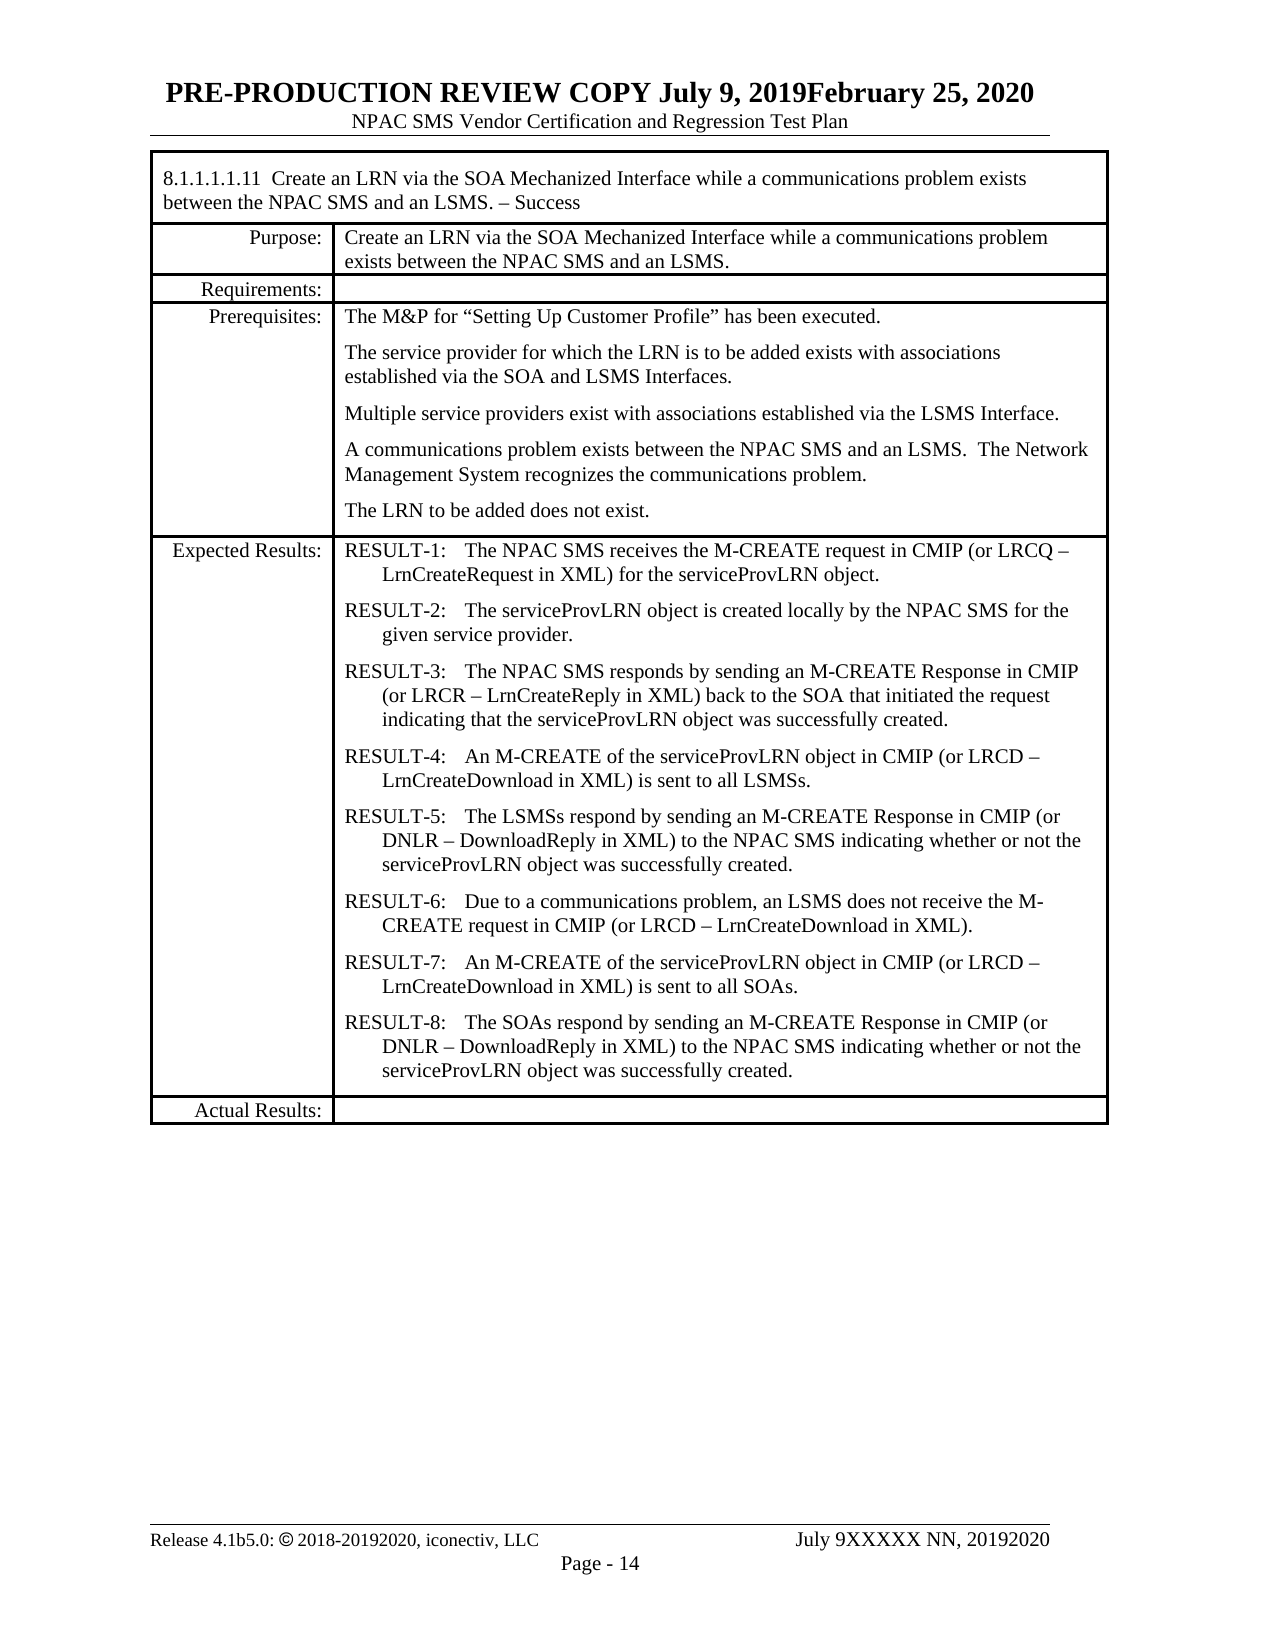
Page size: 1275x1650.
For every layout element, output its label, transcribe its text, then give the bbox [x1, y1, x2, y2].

table_cell The NPAC SMS receives the M-CREATE request in CMIP (or LRCQ – LrnCreateRequest in XML) for the serviceProvLRN object. The serviceProvLRN object is created locally by the NPAC SMS for the given service provider. The NPAC SMS responds by sending an M-CREATE Response in CMIP (or LRCR – LrnCreateReply in XML) back to the SOA that initiated the request indicating that the serviceProvLRN object was successfully created. An M-CREATE of the serviceProvLRN object in CMIP (or LRCD – LrnCreateDownload in XML) is sent to all LSMSs. The LSMSs respond by sending an M-CREATE Response in CMIP (or DNLR – DownloadReply in XML) to the NPAC SMS indicating whether or not the serviceProvLRN object was successfully created. Due to a communications problem, an LSMS does not receive the M-CREATE request in CMIP (or LRCD – LrnCreateDownload in XML). An M-CREATE of the serviceProvLRN object in CMIP (or LRCD – LrnCreateDownload in XML) is sent to all SOAs. The SOAs respond by sending an M-CREATE Response in CMIP (or DNLR – DownloadReply in XML) to the NPAC SMS indicating whether or not the serviceProvLRN object was successfully created. [335, 538, 1106, 1095]
table_cell Create an LRN via the SOA Mechanized Interface while a communications problem exists between the NPAC SMS and an LSMS. [335, 225, 1106, 273]
table_cell Purpose: [153, 225, 332, 273]
table_header 8.1.1.1.1.11 Create an LRN via the SOA Mechanized Interface while a communications problem exists between the NPAC SMS and an LSMS. – Success [153, 153, 1106, 222]
table_cell [335, 276, 1106, 301]
table_cell Actual Results: [153, 1098, 332, 1122]
table_cell Expected Results: [153, 538, 332, 1095]
table_cell Prerequisites: [153, 304, 332, 534]
table_cell Requirements: [153, 276, 332, 301]
table_cell The M&P for “Setting Up Customer Profile” has been executed. The service provider for which the LRN is to be added exists with associations established via the SOA and LSMS Interfaces. Multiple service providers exist with associations established via the LSMS Interface. A communications problem exists between the NPAC SMS and an LSMS. The Network Management System recognizes the communications problem. The LRN to be added does not exist. [335, 304, 1106, 534]
table_cell [335, 1098, 1106, 1122]
